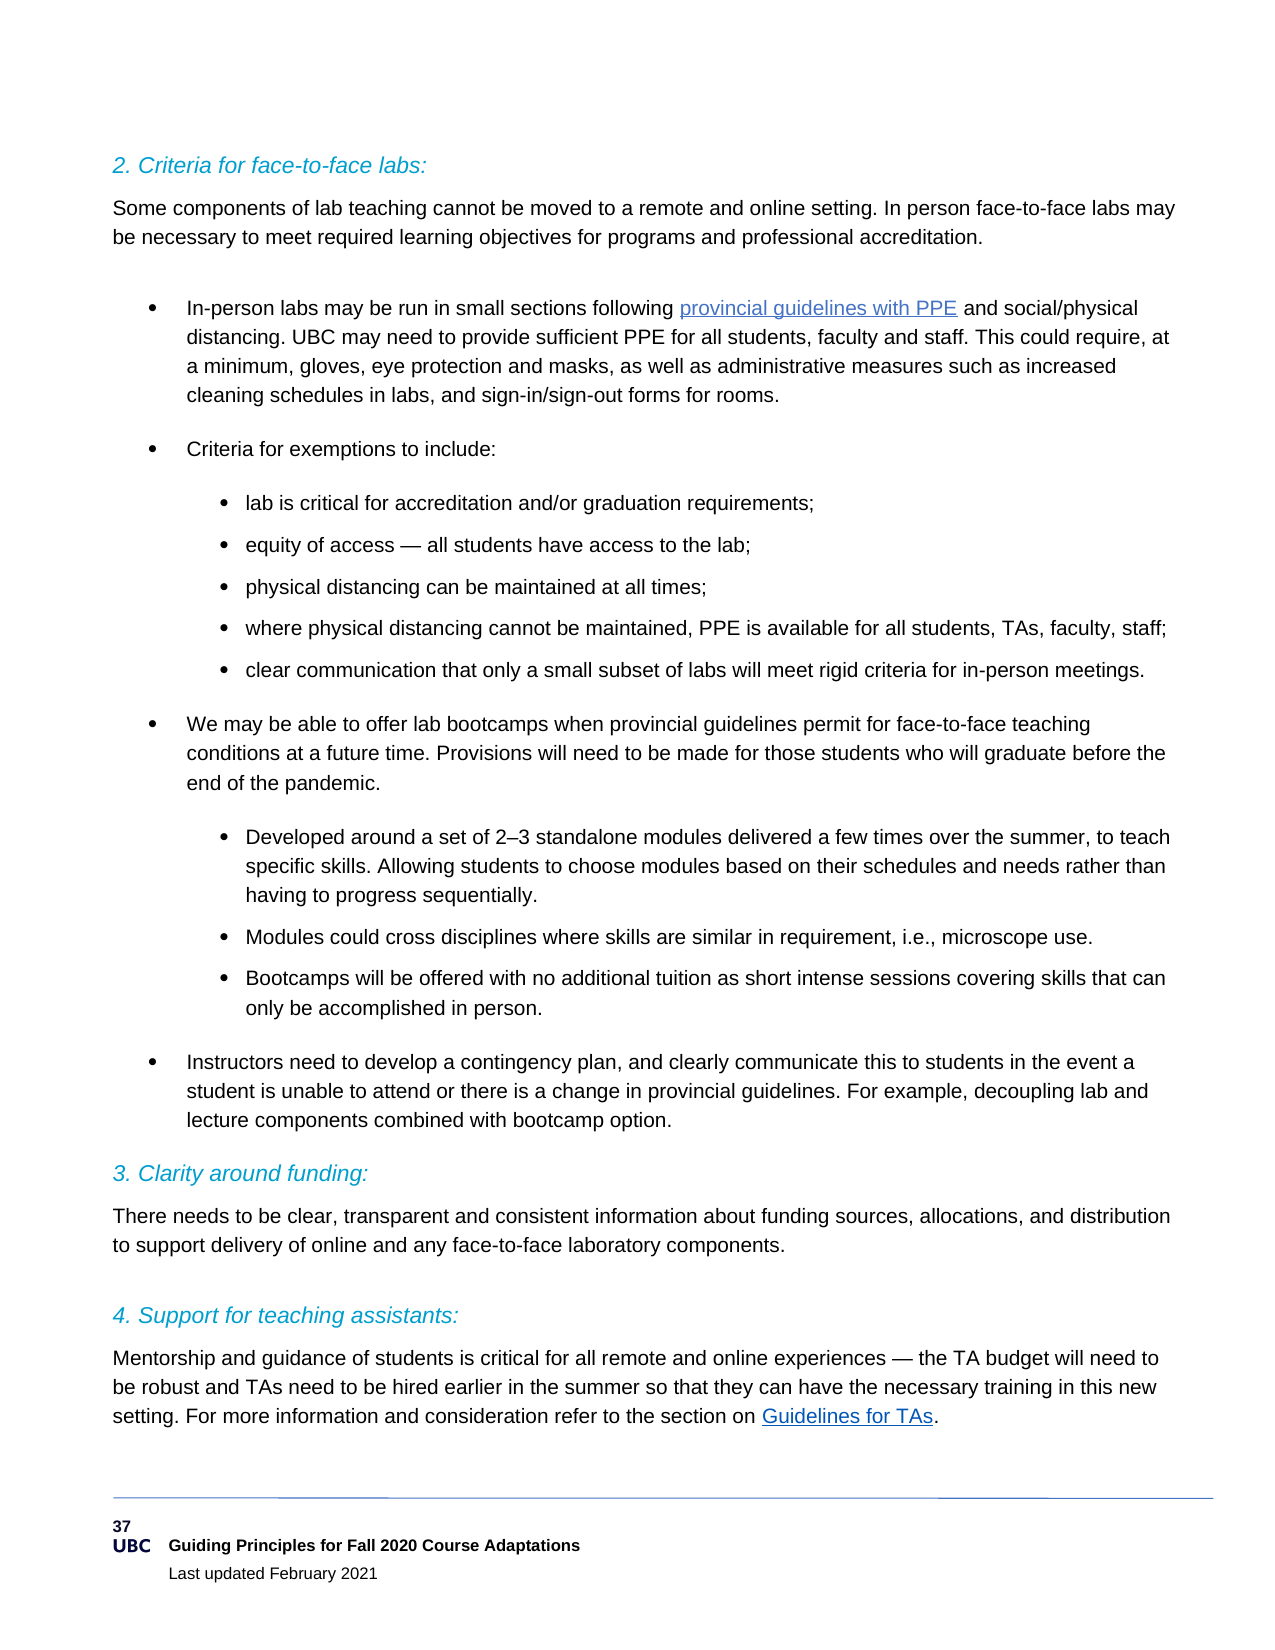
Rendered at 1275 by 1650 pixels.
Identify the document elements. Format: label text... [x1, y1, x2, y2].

list Developed around a set of 2–3 standalone modules delivered a few times over the summer, to teach specific skills. Allowing students to choose modules based on their schedules and needs rather than having to progress sequentially. [220, 821, 1187, 908]
list lab is critical for accreditation and/or graduation requirements; [220, 487, 1187, 517]
list Bootcamps will be offered with no additional tuition as short intense sessions covering skills that can only be accomplished in person. [220, 962, 1187, 1021]
text Some components of lab teaching cannot be moved to a remote and online setting. In person face-to-face labs may be necessary to meet required learning objectives for programs and professional accreditation. [112, 192, 1187, 250]
list Criteria for exemptions to include: [149, 433, 1187, 462]
text There needs to be clear, transparent and consistent information about funding sources, allocations, and distribution to support delivery of online and any face-to-face laboratory components. [112, 1200, 1187, 1258]
list physical distancing can be maintained at all times; [220, 571, 1187, 600]
list Modules could cross disciplines where skills are similar in requirement, i.e., microscope use. [220, 921, 1187, 950]
list We may be able to offer lab bootcamps when provincial guidelines permit for face-to-face teaching conditions at a future time. Provisions will need to be made for those students who will graduate before the end of the pandemic. [149, 708, 1187, 796]
subtitle 2. Criteria for face-to-face labs: [112, 150, 1187, 179]
subtitle 3. Clarity around funding: [112, 1158, 1187, 1187]
list In-person labs may be run in small sections following provincial guidelines with PPE and social/physical distancing. UBC may need to provide sufficient PPE for all students, faculty and staff. This could require, at a minimum, gloves, eye protection and masks, as well as administrative measures such as increased cleaning schedules in labs, and sign-in/sign-out forms for rooms. [149, 292, 1187, 408]
list clear communication that only a small subset of labs will meet rigid criteria for in-person meetings. [220, 654, 1187, 683]
list Instructors need to develop a contingency plan, and clearly communicate this to students in the event a student is unable to attend or there is a change in provincial guidelines. For example, decoupling lab and lecture components combined with bootcamp option. [149, 1046, 1187, 1133]
list equity of access — all students have access to the lab; [220, 529, 1187, 558]
text Mentorship and guidance of students is critical for all remote and online experiences — the TA budget will need to be robust and TAs need to be hired earlier in the summer so that they can have the necessary training in this new setting. For more information and consideration refer to the section on Guidelines for TAs. [112, 1342, 1187, 1429]
subtitle 4. Support for teaching assistants: [112, 1300, 1187, 1329]
list where physical distancing cannot be maintained, PPE is available for all students, TAs, faculty, staff; [220, 612, 1187, 642]
